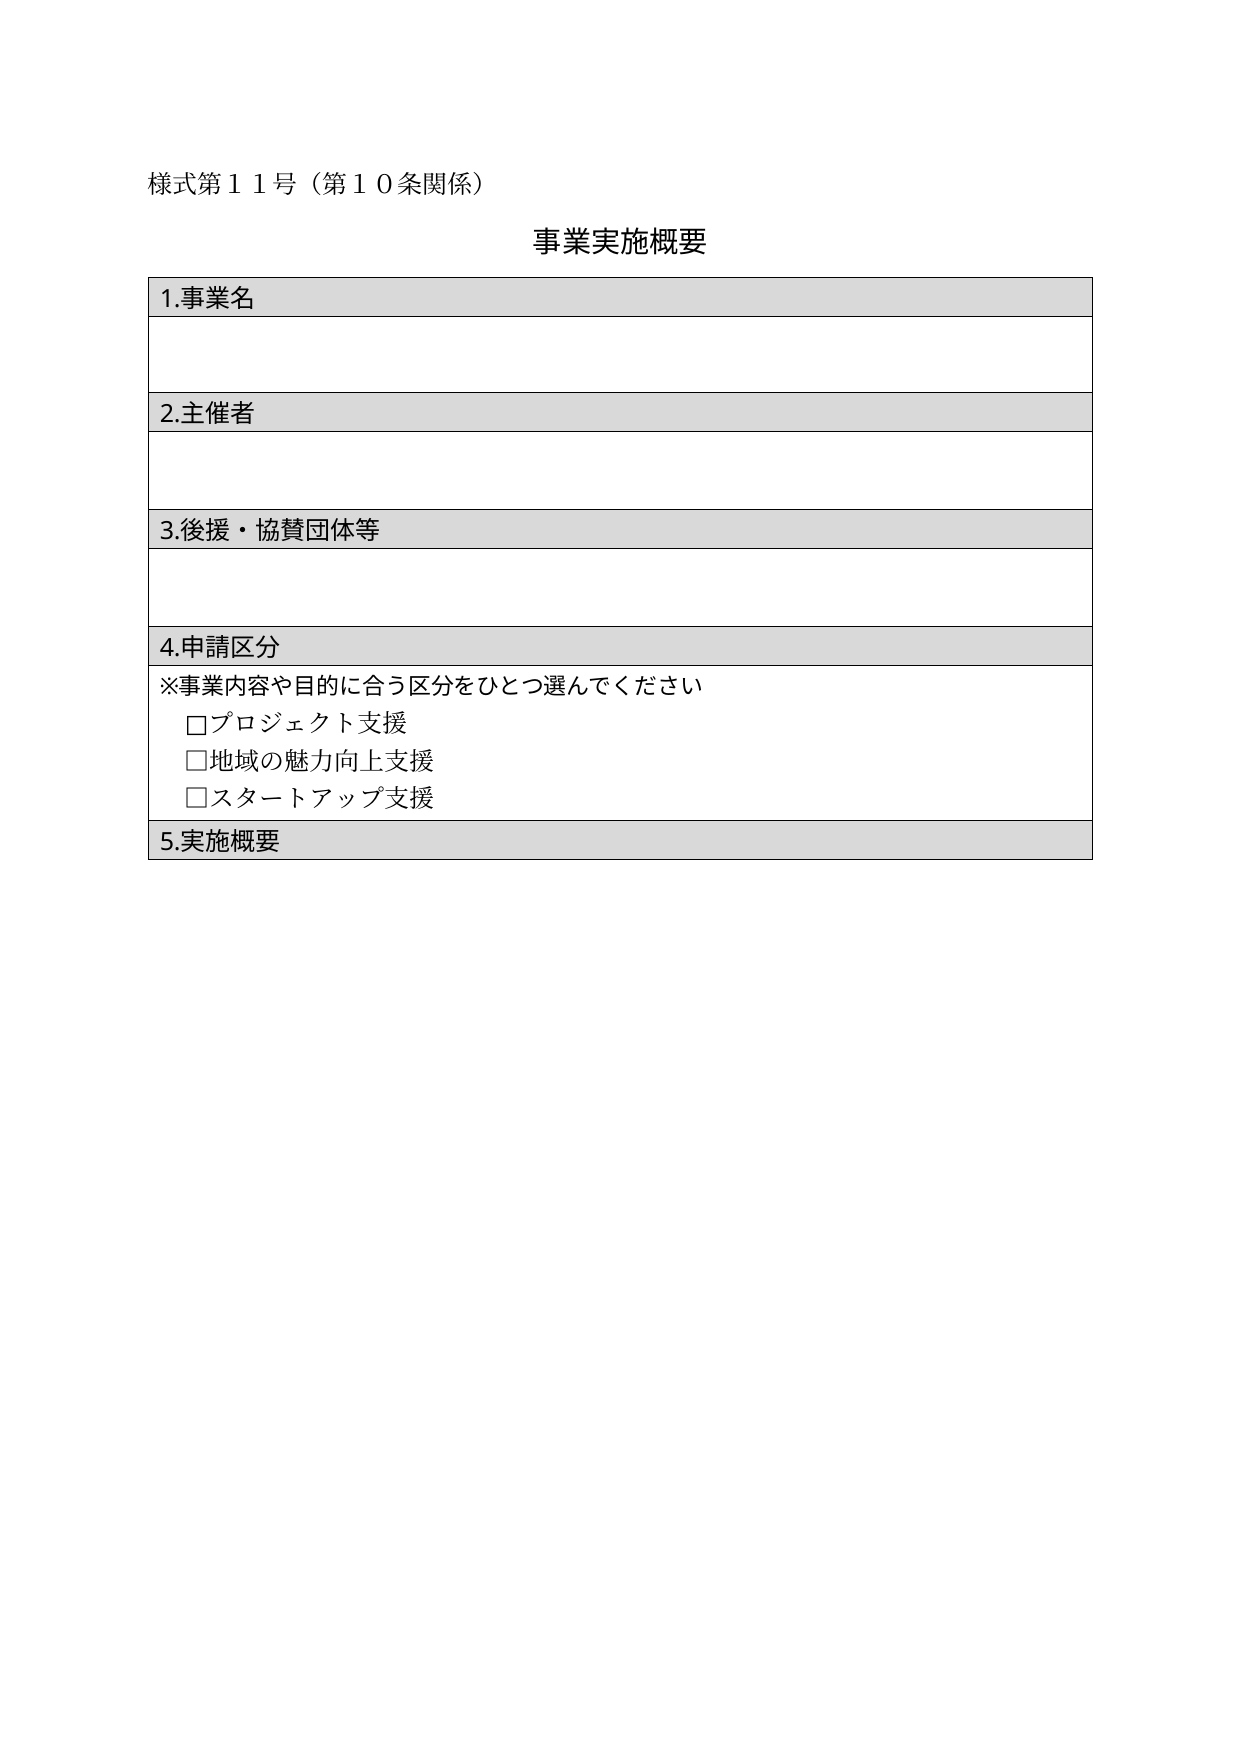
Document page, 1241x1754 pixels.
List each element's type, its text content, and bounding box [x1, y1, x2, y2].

table_cell 5.実施概要 [149, 821, 1092, 859]
table_cell ※事業内容や目的に合う区分をひとつ選んでください □プロジェクト支援 □地域の魅力向上支援 □スタートアップ支援 [149, 666, 1092, 820]
table_cell [149, 317, 1092, 392]
table_cell [149, 549, 1092, 626]
table_cell [149, 432, 1092, 509]
text 様式第１１号（第１０条関係） [148, 164, 1092, 202]
text 事業実施概要 [148, 202, 1092, 277]
table_header 1.事業名 [149, 278, 1092, 316]
table_cell 4.申請区分 [149, 627, 1092, 665]
table_cell 2.主催者 [149, 393, 1092, 431]
table_cell 3.後援・協賛団体等 [149, 510, 1092, 548]
